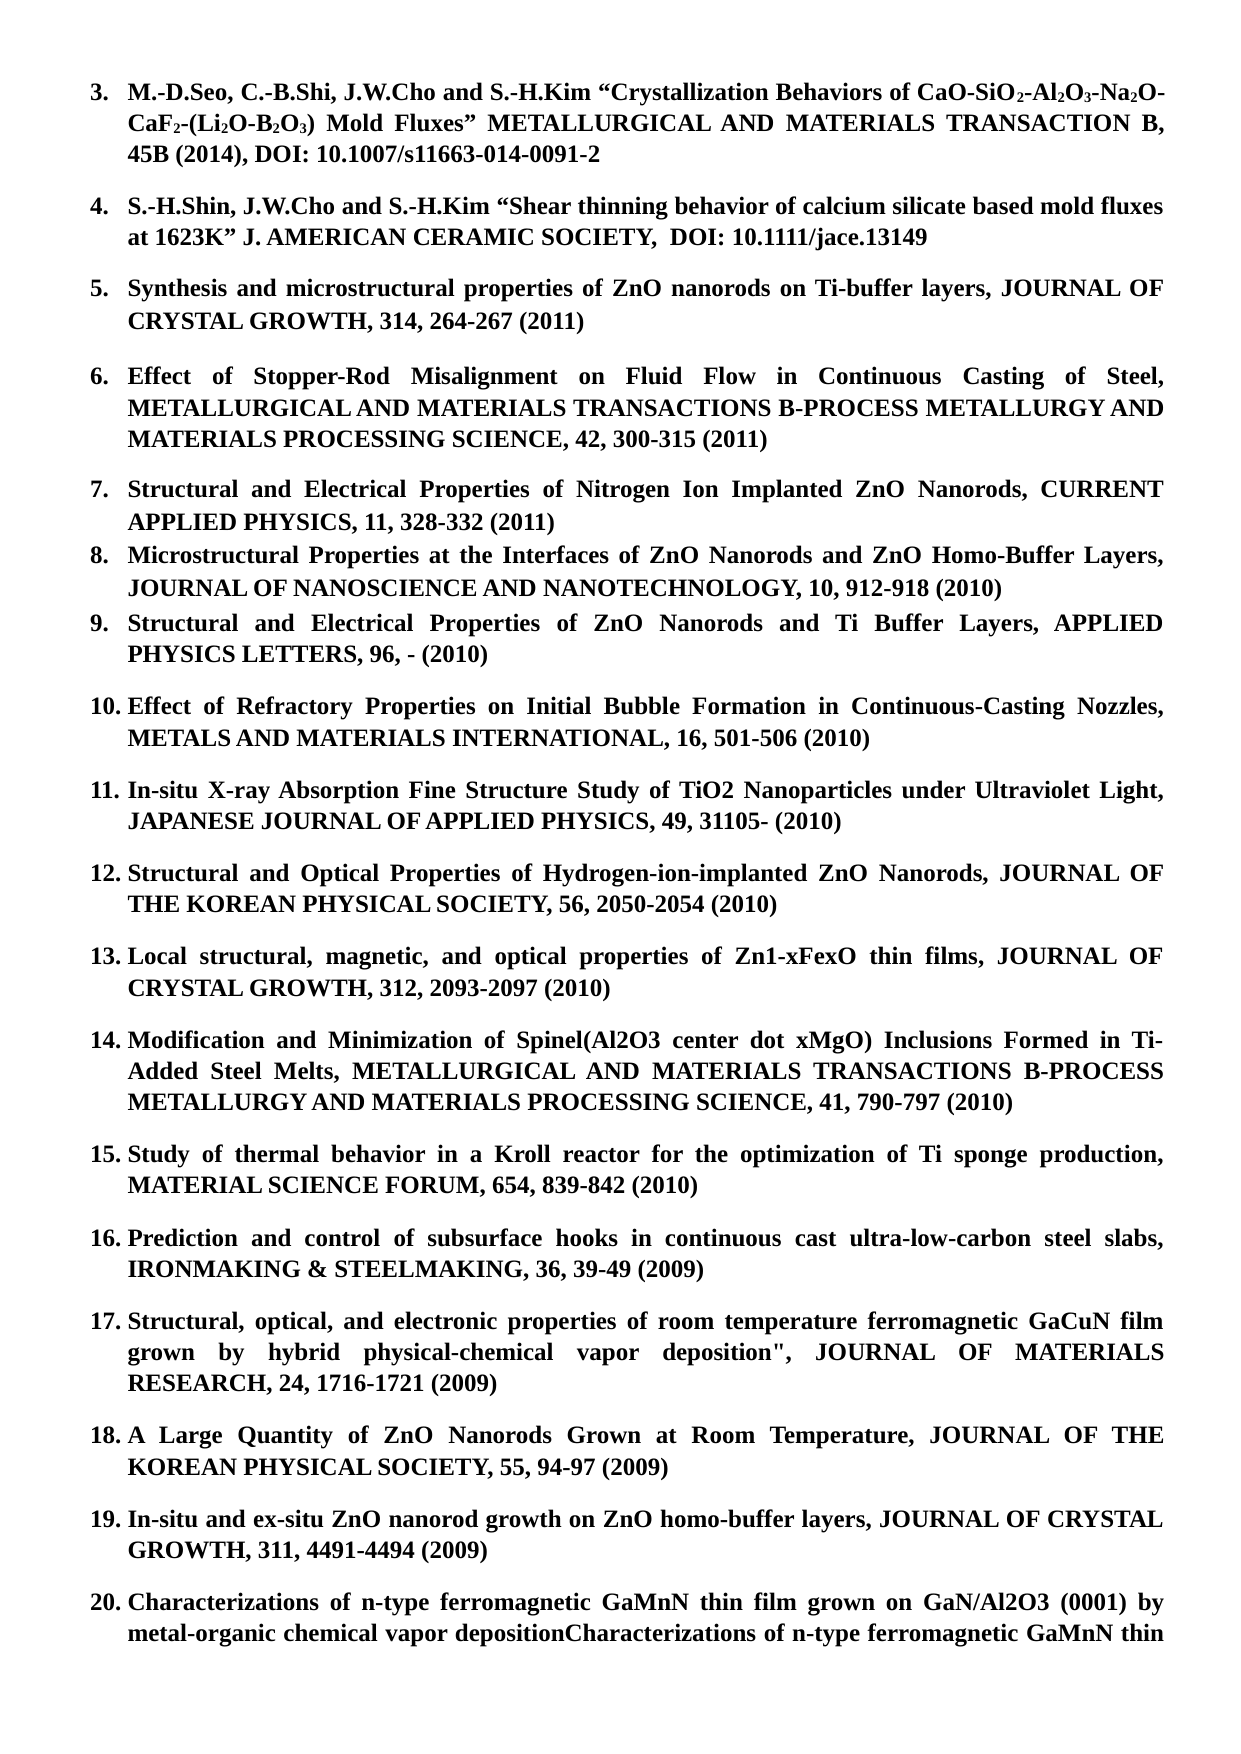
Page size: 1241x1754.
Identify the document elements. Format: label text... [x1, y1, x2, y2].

list Prediction and control of subsurface hooks in continuous cast ultra-low-carbon steel slabs, IRONMAKING & STEELMAKING, 36, 39-49 (2009) [90, 1221, 1165, 1283]
list S.-H.Shin, J.W.Cho and S.-H.Kim “Shear thinning behavior of calcium silicate based mold fluxes at 1623K” J. AMERICAN CERAMIC SOCIETY, DOI: 10.1111/jace.13149 [90, 189, 1165, 252]
list In-situ and ex-situ ZnO nanorod growth on ZnO homo-buffer layers, JOURNAL OF CRYSTAL GROWTH, 311, 4491-4494 (2009) [90, 1502, 1165, 1565]
list Effect of Refractory Properties on Initial Bubble Formation in Continuous-Casting Nozzles, METALS AND MATERIALS INTERNATIONAL, 16, 501-506 (2010) [90, 690, 1165, 752]
list Microstructural Properties at the Interfaces of ZnO Nanorods and ZnO Homo-Buffer Layers, JOURNAL OF NANOSCIENCE AND NANOTECHNOLOGY, 10, 912-918 (2010) [90, 540, 1165, 602]
list Synthesis and microstructural properties of ZnO nanorods on Ti-buffer layers, JOURNAL OF CRYSTAL GROWTH, 314, 264-267 (2011) [90, 273, 1165, 335]
list Structural and Optical Properties of Hydrogen-ion-implanted ZnO Nanorods, JOURNAL OF THE KOREAN PHYSICAL SOCIETY, 56, 2050-2054 (2010) [90, 856, 1165, 919]
list Modification and Minimization of Spinel(Al2O3 center dot xMgO) Inclusions Formed in Ti-Added Steel Melts, METALLURGICAL AND MATERIALS TRANSACTIONS B-PROCESS METALLURGY AND MATERIALS PROCESSING SCIENCE, 41, 790-797 (2010) [90, 1023, 1165, 1117]
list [90, 1586, 1165, 1648]
list Study of thermal behavior in a Kroll reactor for the optimization of Ti sponge production, MATERIAL SCIENCE FORUM, 654, 839-842 (2010) [90, 1138, 1165, 1200]
list Effect of Stopper-Rod Misalignment on Fluid Flow in Continuous Casting of Steel, METALLURGICAL AND MATERIALS TRANSACTIONS B-PROCESS METALLURGY AND MATERIALS PROCESSING SCIENCE, 42, 300-315 (2011) [90, 360, 1165, 453]
list Local structural, magnetic, and optical properties of Zn1-xFexO thin films, JOURNAL OF CRYSTAL GROWTH, 312, 2093-2097 (2010) [90, 940, 1165, 1002]
list In-situ X-ray Absorption Fine Structure Study of TiO2 Nanoparticles under Ultraviolet Light, JAPANESE JOURNAL OF APPLIED PHYSICS, 49, 31105- (2010) [90, 773, 1165, 836]
list Structural and Electrical Properties of Nitrogen Ion Implanted ZnO Nanorods, CURRENT APPLIED PHYSICS, 11, 328-332 (2011) [90, 474, 1165, 536]
list Structural, optical, and electronic properties of room temperature ferromagnetic GaCuN film grown by hybrid physical-chemical vapor deposition", JOURNAL OF MATERIALS RESEARCH, 24, 1716-1721 (2009) [90, 1304, 1165, 1398]
list M.-D.Seo, C.-B.Shi, J.W.Cho and S.-H.Kim “Crystallization Behaviors of CaO-SiO2-Al2O3-Na2O-CaF2-(Li2O-B2O3) Mold Fluxes” METALLURGICAL AND MATERIALS TRANSACTION B, 45B (2014), DOI: 10.1007/s11663-014-0091-2 [90, 75, 1165, 169]
list Structural and Electrical Properties of ZnO Nanorods and Ti Buffer Layers, APPLIED PHYSICS LETTERS, 96, - (2010) [90, 606, 1165, 669]
list A Large Quantity of ZnO Nanorods Grown at Room Temperature, JOURNAL OF THE KOREAN PHYSICAL SOCIETY, 55, 94-97 (2009) [90, 1419, 1165, 1481]
